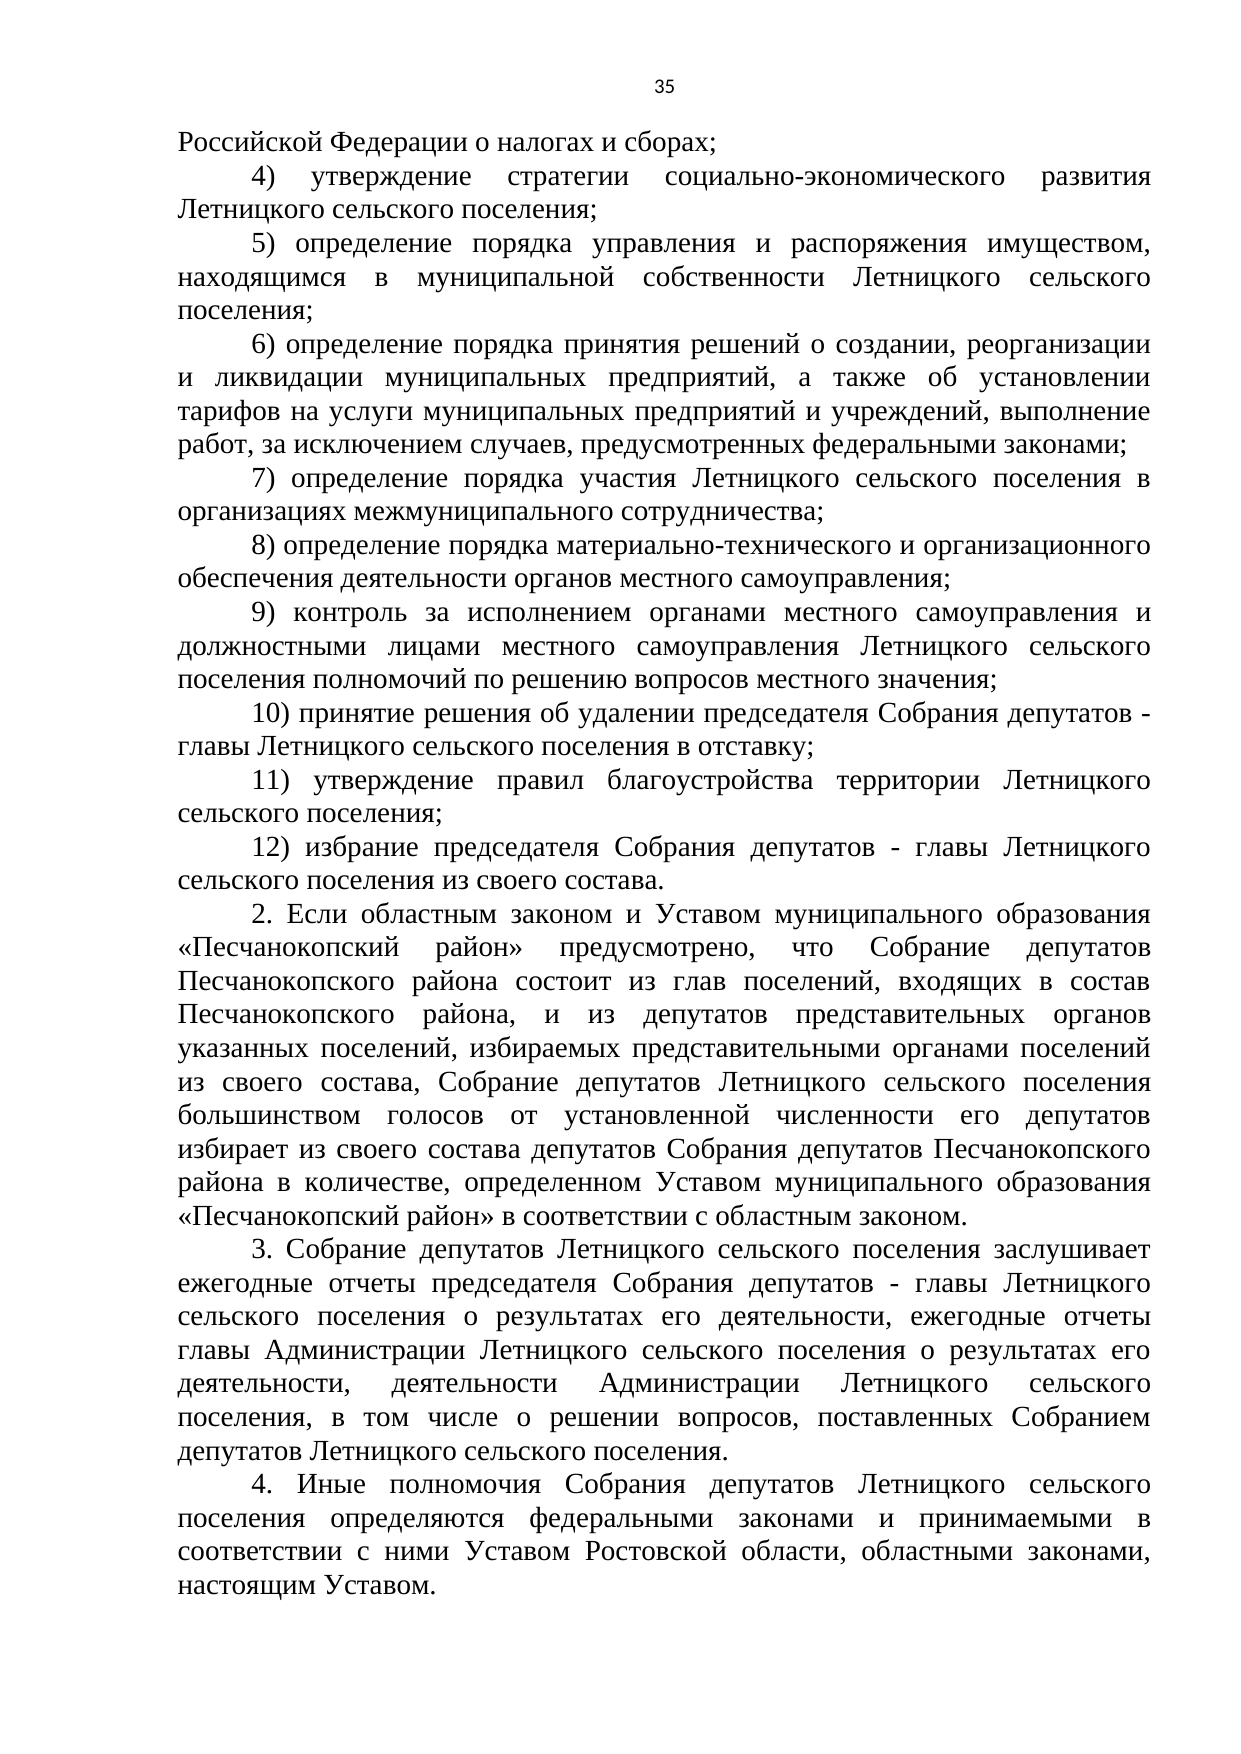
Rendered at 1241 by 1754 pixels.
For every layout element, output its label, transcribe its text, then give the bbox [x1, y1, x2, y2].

text 2. Если областным законом и Уставом муниципального образования «Песчанокопский район» предусмотрено, что Собрание депутатов Песчанокопского района состоит из глав поселений, входящих в состав Песчанокопского района, и из депутатов представительных органов указанных поселений, избираемых представительными органами поселений из своего состава, Собрание депутатов Летницкого сельского поселения большинством голосов от установленной численности его депутатов избирает из своего состава депутатов Собрания депутатов Песчанокопского района в количестве, определенном Уставом муниципального образования «Песчанокопский район» в соответствии с областным законом. [177, 896, 1152, 1231]
text 11) утверждение правил благоустройства территории Летницкого сельского поселения; [177, 762, 1152, 829]
text 3. Собрание депутатов Летницкого сельского поселения заслушивает ежегодные отчеты председателя Собрания депутатов - главы Летницкого сельского поселения о результатах его деятельности, ежегодные отчеты главы Администрации Летницкого сельского поселения о результатах его деятельности, деятельности Администрации Летницкого сельского поселения, в том числе о решении вопросов, поставленных Собранием депутатов Летницкого сельского поселения. [177, 1231, 1152, 1466]
text 6) определение порядка принятия решений о создании, реорганизации и ликвидации муниципальных предприятий, а также об установлении тарифов на услуги муниципальных предприятий и учреждений, выполнение работ, за исключением случаев, предусмотренных федеральными законами; [177, 326, 1152, 460]
text 7) определение порядка участия Летницкого сельского поселения в организациях межмуниципального сотрудничества; [177, 460, 1152, 527]
text 4) утверждение стратегии социально-экономического развития Летницкого сельского поселения; [177, 158, 1152, 225]
text 8) определение порядка материально-технического и организационного обеспечения деятельности органов местного самоуправления; [177, 527, 1152, 594]
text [177, 124, 1152, 158]
text 10) принятие решения об удалении председателя Собрания депутатов - главы Летницкого сельского поселения в отставку; [177, 695, 1152, 762]
text 12) избрание председателя Собрания депутатов - главы Летницкого сельского поселения из своего состава. [177, 829, 1152, 896]
text 5) определение порядка управления и распоряжения имуществом, находящимся в муниципальной собственности Летницкого сельского поселения; [177, 225, 1152, 326]
text 4. Иные полномочия Собрания депутатов Летницкого сельского поселения определяются федеральными законами и принимаемыми в соответствии с ними Уставом Ростовской области, областными законами, настоящим Уставом. [177, 1466, 1152, 1600]
text 9) контроль за исполнением органами местного самоуправления и должностными лицами местного самоуправления Летницкого сельского поселения полномочий по решению вопросов местного значения; [177, 594, 1152, 695]
